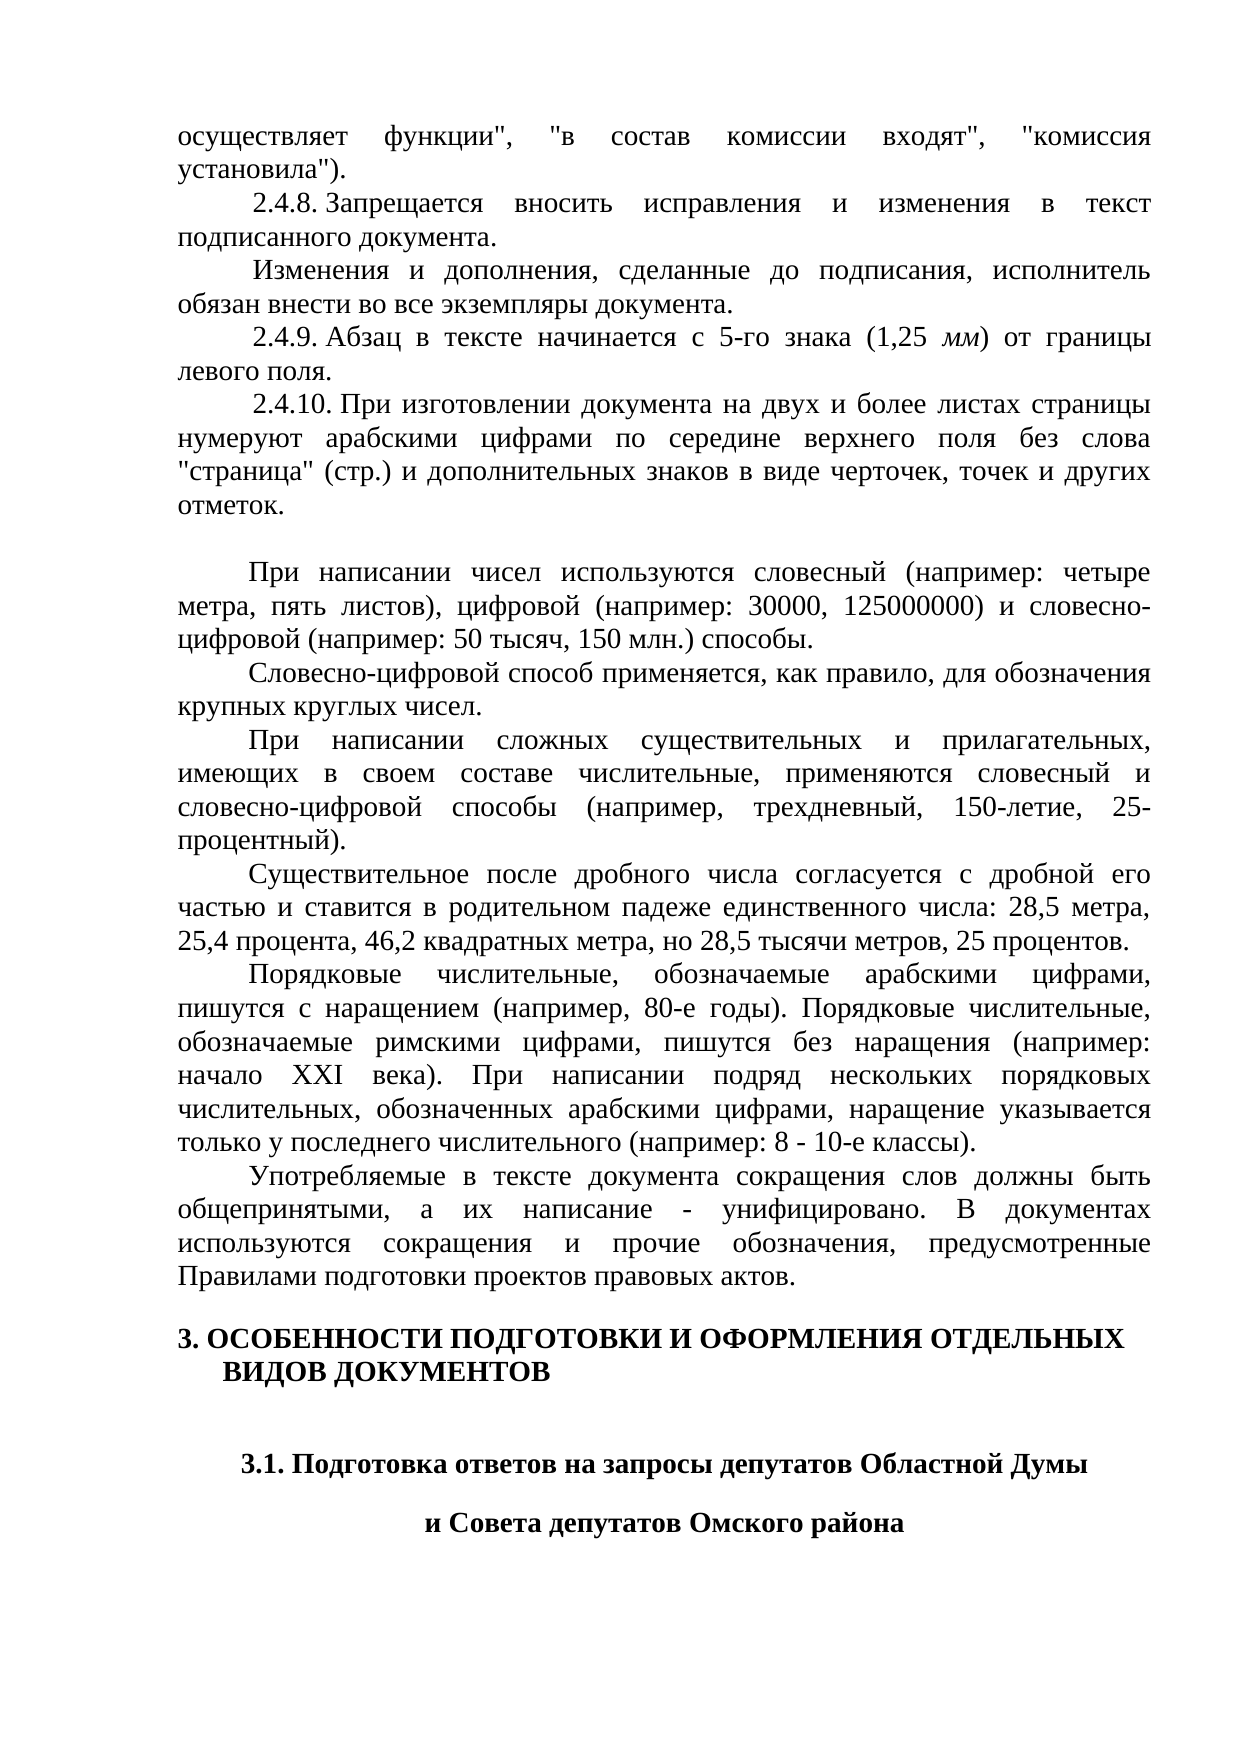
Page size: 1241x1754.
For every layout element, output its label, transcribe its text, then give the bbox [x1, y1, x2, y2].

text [177, 118, 1152, 185]
list 3.1. Подготовка ответов на запросы депутатов Областной Думы [177, 1446, 1152, 1480]
text Порядковые числительные, обозначаемые арабскими цифрами, пишутся с наращением (например, 80-е годы). Порядковые числительные, обозначаемые римскими цифрами, пишутся без наращения (например: начало XXI века). При написании подряд нескольких порядковых числительных, обозначенных арабскими цифрами, наращение указывается только у последнего числительного (например: 8 - 10-е классы). [177, 957, 1152, 1158]
text Существительное после дробного числа согласуется с дробной его частью и ставится в родительном падеже единственного числа: , 25,4 процента, 46,2 квадратных метра, но 28,5 тысячи метров, 25 процентов. [177, 856, 1152, 957]
text При написании чисел используются словесный (например: четыре метра, пять листов), цифровой (например: 30000, 125000000) и словесно-цифровой (например: 50 тысяч, 150 млн.) способы. [177, 554, 1152, 655]
text 2.4.8. Запрещается вносить исправления и изменения в текст подписанного документа. [177, 185, 1152, 252]
text 2.4.10. При изготовлении документа на двух и более листах страницы нумеруют арабскими цифрами по середине верхнего поля без слова "страница" (стр.) и дополнительных знаков в виде черточек, точек и других отметок. [177, 386, 1152, 521]
text 2.4.9. Абзац в тексте начинается с 5-го знака () от границы левого поля. [177, 319, 1152, 386]
text Словесно-цифровой способ применяется, как правило, для обозначения крупных круглых чисел. [177, 655, 1152, 722]
list и Совета депутатов Омского района [177, 1505, 1152, 1538]
text Изменения и дополнения, сделанные до подписания, исполнитель обязан внести во все экземпляры документа. [177, 252, 1152, 319]
text При написании сложных существительных и прилагательных, имеющих в своем составе числительные, применяются словесный и словесно-цифровой способы (например, трехдневный, 150-летие, 25-процентный). [177, 722, 1152, 856]
text Употребляемые в тексте документа сокращения слов должны быть общепринятыми, а их написание - унифицировано. В документах используются сокращения и прочие обозначения, предусмотренные Правилами подготовки проектов правовых актов. [177, 1158, 1152, 1292]
text 3. ОСОБЕННОСТИ ПОДГОТОВКИ И ОФОРМЛЕНИЯ ОТДЕЛЬНЫХ ВИДОВ ДОКУМЕНТОВ [177, 1321, 1152, 1388]
